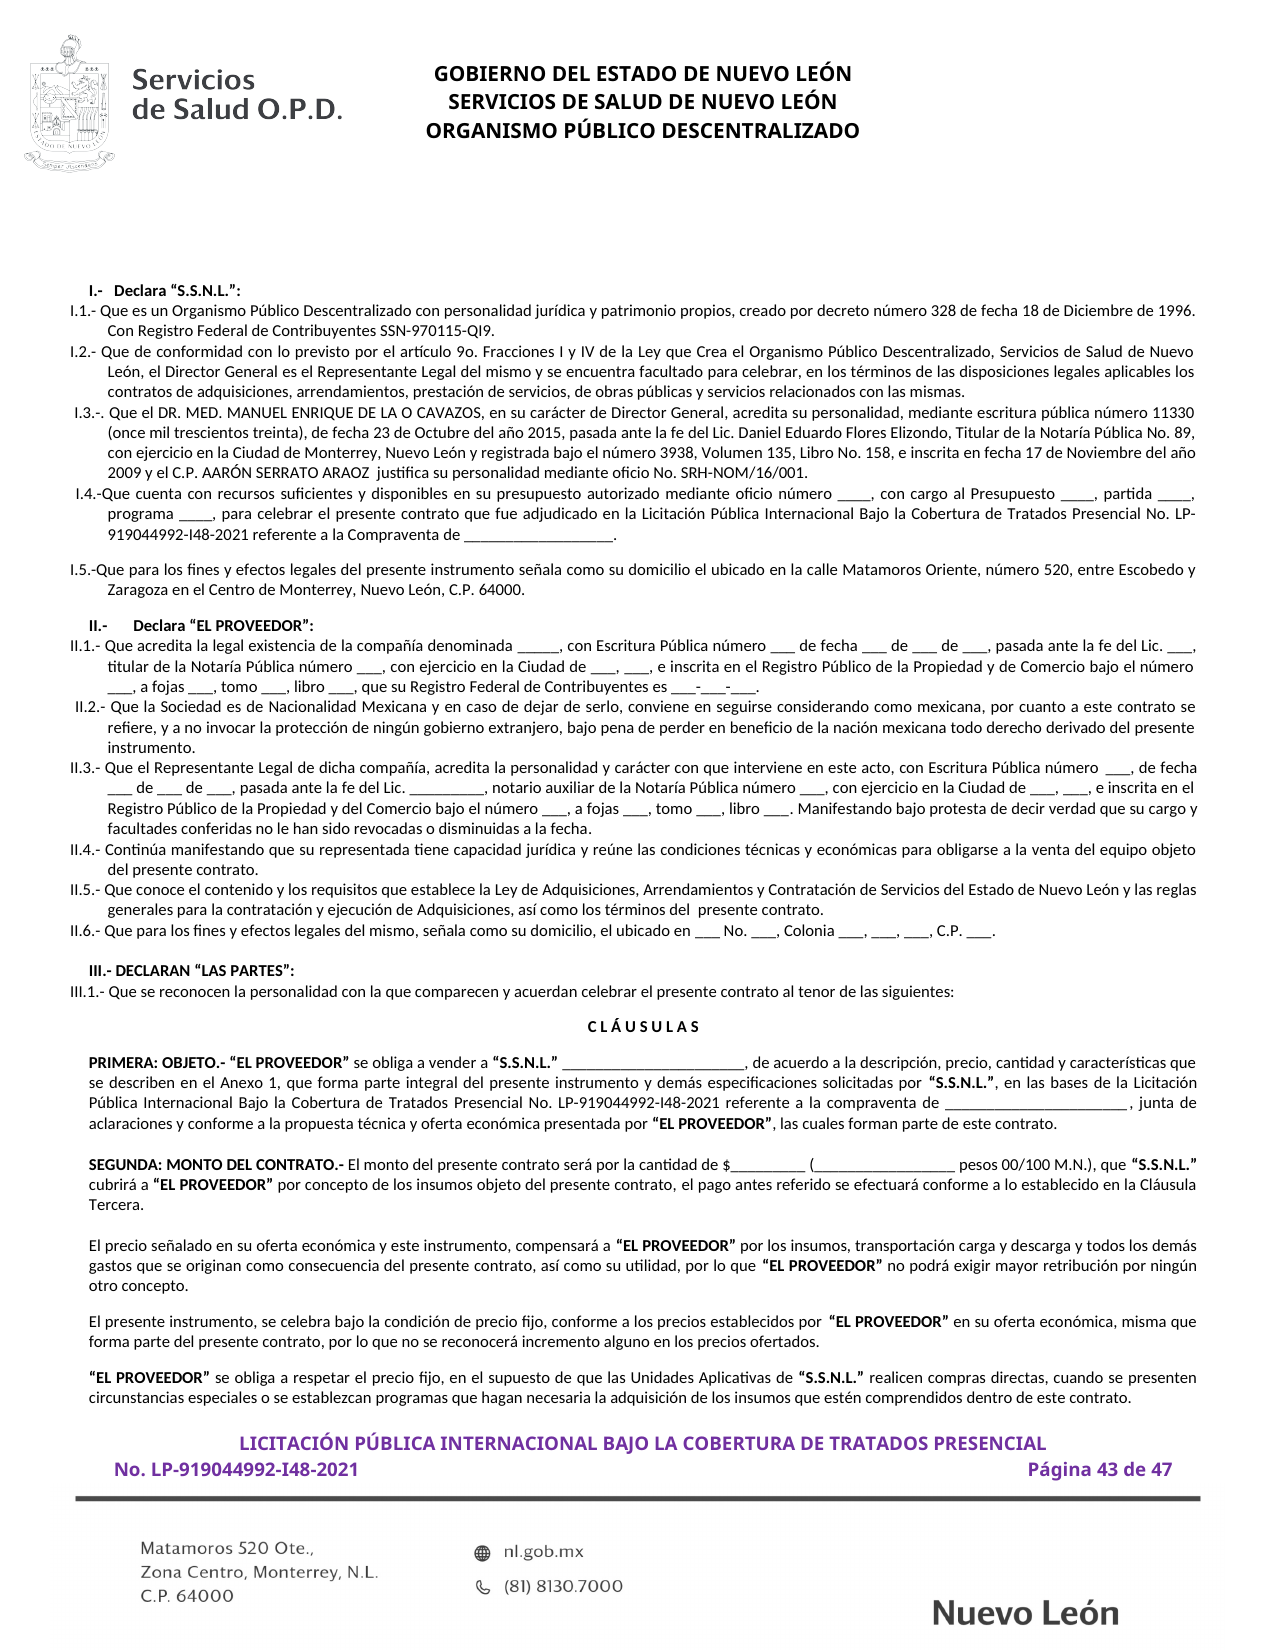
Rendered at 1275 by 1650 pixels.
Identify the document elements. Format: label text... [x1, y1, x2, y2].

text I.2.- Que de conformidad con lo previsto por el artículo 9o. Fracciones I y IV de la Ley que Crea el Organismo Público Descentralizado, Servicios de Salud de Nuevo León, el Director General es el Representante Legal del mismo y se encuentra facultado para celebrar, en los términos de las disposiciones legales aplicables los contratos de adquisiciones, arrendamientos, prestación de servicios, de obras públicas y servicios relacionados con las mismas. [70, 341, 1197, 402]
text II.5.- Que conoce el contenido y los requisitos que establece la Ley de Adquisiciones, Arrendamientos y Contratación de Servicios del Estado de Nuevo León y las reglas generales para la contratación y ejecución de Adquisiciones, así como los términos del presente contrato. [70, 879, 1198, 920]
text II.1.- Que acredita la legal existencia de la compañía denominada _____, con Escritura Pública número ___ de fecha ___ de ___ de ___, pasada ante la fe del Lic. ___, titular de la Notaría Pública número ___, con ejercicio en la Ciudad de ___, ___, e inscrita en el Registro Público de la Propiedad y de Comercio bajo el número ___, a fojas ___, tomo ___, libro ___, que su Registro Federal de Contribuyentes es ___-___-___. [70, 636, 1198, 697]
text C L Á U S U L A S [89, 1017, 1198, 1037]
text I.5.-Que para los fines y efectos legales del presente instrumento señala como su domicilio el ubicado en la calle Matamoros Oriente, número 520, entre Escobedo y Zaragoza en el Centro de Monterrey, Nuevo León, C.P. 64000. [70, 559, 1198, 600]
text II.6.- Que para los fines y efectos legales del mismo, señala como su domicilio, el ubicado en ___ No. ___, Colonia ___, ___, ___, C.P. ___. [70, 920, 1198, 940]
text I.- Declara “S.S.N.L.”: [89, 280, 1197, 300]
text I.4.-Que cuenta con recursos suficientes y disponibles en su presupuesto autorizado mediante oficio número ____, con cargo al Presupuesto ____, partida ____, programa ____, para celebrar el presente contrato que fue adjudicado en la Licitación Pública Internacional Bajo la Cobertura de Tratados Presencial No. LP-919044992-I48-2021 referente a la Compraventa de __________________. [70, 483, 1198, 544]
text El presente instrumento, se celebra bajo la condición de precio fijo, conforme a los precios establecidos por “EL PROVEEDOR” en su oferta económica, misma que forma parte del presente contrato, por lo que no se reconocerá incremento alguno en los precios ofertados. [89, 1311, 1197, 1352]
text II.3.- Que el Representante Legal de dicha compañía, acredita la personalidad y carácter con que interviene en este acto, con Escritura Pública número ___, de fecha ___ de ___ de ___, pasada ante la fe del Lic. _________, notario auxiliar de la Notaría Pública número ___, con ejercicio en la Ciudad de ___, ___, e inscrita en el Registro Público de la Propiedad y del Comercio bajo el número ___, a fojas ___, tomo ___, libro ___. Manifestando bajo protesta de decir verdad que su cargo y facultades conferidas no le han sido revocadas o disminuidas a la fecha. [70, 757, 1198, 839]
picture [49, 1483, 1225, 1650]
text III.1.- Que se reconocen la personalidad con la que comparecen y acuerdan celebrar el presente contrato al tenor de las siguientes: [70, 981, 1198, 1001]
text SEGUNDA: MONTO DEL CONTRATO.- El monto del presente contrato será por la cantidad de $_________ (_________________ pesos 00/100 M.N.), que “S.S.N.L.” cubrirá a “EL PROVEEDOR” por concepto de los insumos objeto del presente contrato, el pago antes referido se efectuará conforme a lo establecido en la Cláusula Tercera. [89, 1154, 1197, 1215]
text El precio señalado en su oferta económica y este instrumento, compensará a “EL PROVEEDOR” por los insumos, transportación carga y descarga y todos los demás gastos que se originan como consecuencia del presente contrato, así como su utilidad, por lo que “EL PROVEEDOR” no podrá exigir mayor retribución por ningún otro concepto. [89, 1235, 1198, 1296]
text III.- DECLARAN “LAS PARTES”: [89, 961, 1198, 981]
text II.- Declara “EL PROVEEDOR”: [89, 615, 1197, 636]
text II.4.- Continúa manifestando que su representada tiene capacidad jurídica y reúne las condiciones técnicas y económicas para obligarse a la venta del equipo objeto del presente contrato. [70, 839, 1198, 879]
text I.3.-. Que el DR. MED. MANUEL ENRIQUE DE LA O CAVAZOS, en su carácter de Director General, acredita su personalidad, mediante escritura pública número 11330 (once mil trescientos treinta), de fecha 23 de Octubre del año 2015, pasada ante la fe del Lic. Daniel Eduardo Flores Elizondo, Titular de la Notaría Pública No. 89, con ejercicio en la Ciudad de Monterrey, Nuevo León y registrada bajo el número 3938, Volumen 135, Libro No. 158, e inscrita en fecha 17 de Noviembre del año 2009 y el C.P. AARÓN SERRATO ARAOZ justifica su personalidad mediante oficio No. SRH-NOM/16/001. [70, 402, 1197, 483]
text PRIMERA: OBJETO.- “EL PROVEEDOR” se obliga a vender a “S.S.N.L.” ______________________, de acuerdo a la descripción, precio, cantidad y características que se describen en el Anexo 1, que forma parte integral del presente instrumento y demás especificaciones solicitadas por “S.S.N.L.”, en las bases de la Licitación Pública Internacional Bajo la Cobertura de Tratados Presencial No. LP-919044992-I48-2021 referente a la compraventa de ______________________, junta de aclaraciones y conforme a la propuesta técnica y oferta económica presentada por “EL PROVEEDOR”, las cuales forman parte de este contrato. [89, 1052, 1197, 1133]
text II.2.- Que la Sociedad es de Nacionalidad Mexicana y en caso de dejar de serlo, conviene en seguirse considerando como mexicana, por cuanto a este contrato se refiere, y a no invocar la protección de ningún gobierno extranjero, bajo pena de perder en beneficio de la nación mexicana todo derecho derivado del presente instrumento. [70, 697, 1198, 757]
picture [15, 0, 356, 255]
text “EL PROVEEDOR” se obliga a respetar el precio fijo, en el supuesto de que las Unidades Aplicativas de “S.S.N.L.” realicen compras directas, cuando se presenten circunstancias especiales o se establezcan programas que hagan necesaria la adquisición de los insumos que estén comprendidos dentro de este contrato. [89, 1367, 1197, 1408]
text I.1.- Que es un Organismo Público Descentralizado con personalidad jurídica y patrimonio propios, creado por decreto número 328 de fecha 18 de Diciembre de 1996. Con Registro Federal de Contribuyentes SSN-970115-QI9. [70, 300, 1197, 341]
